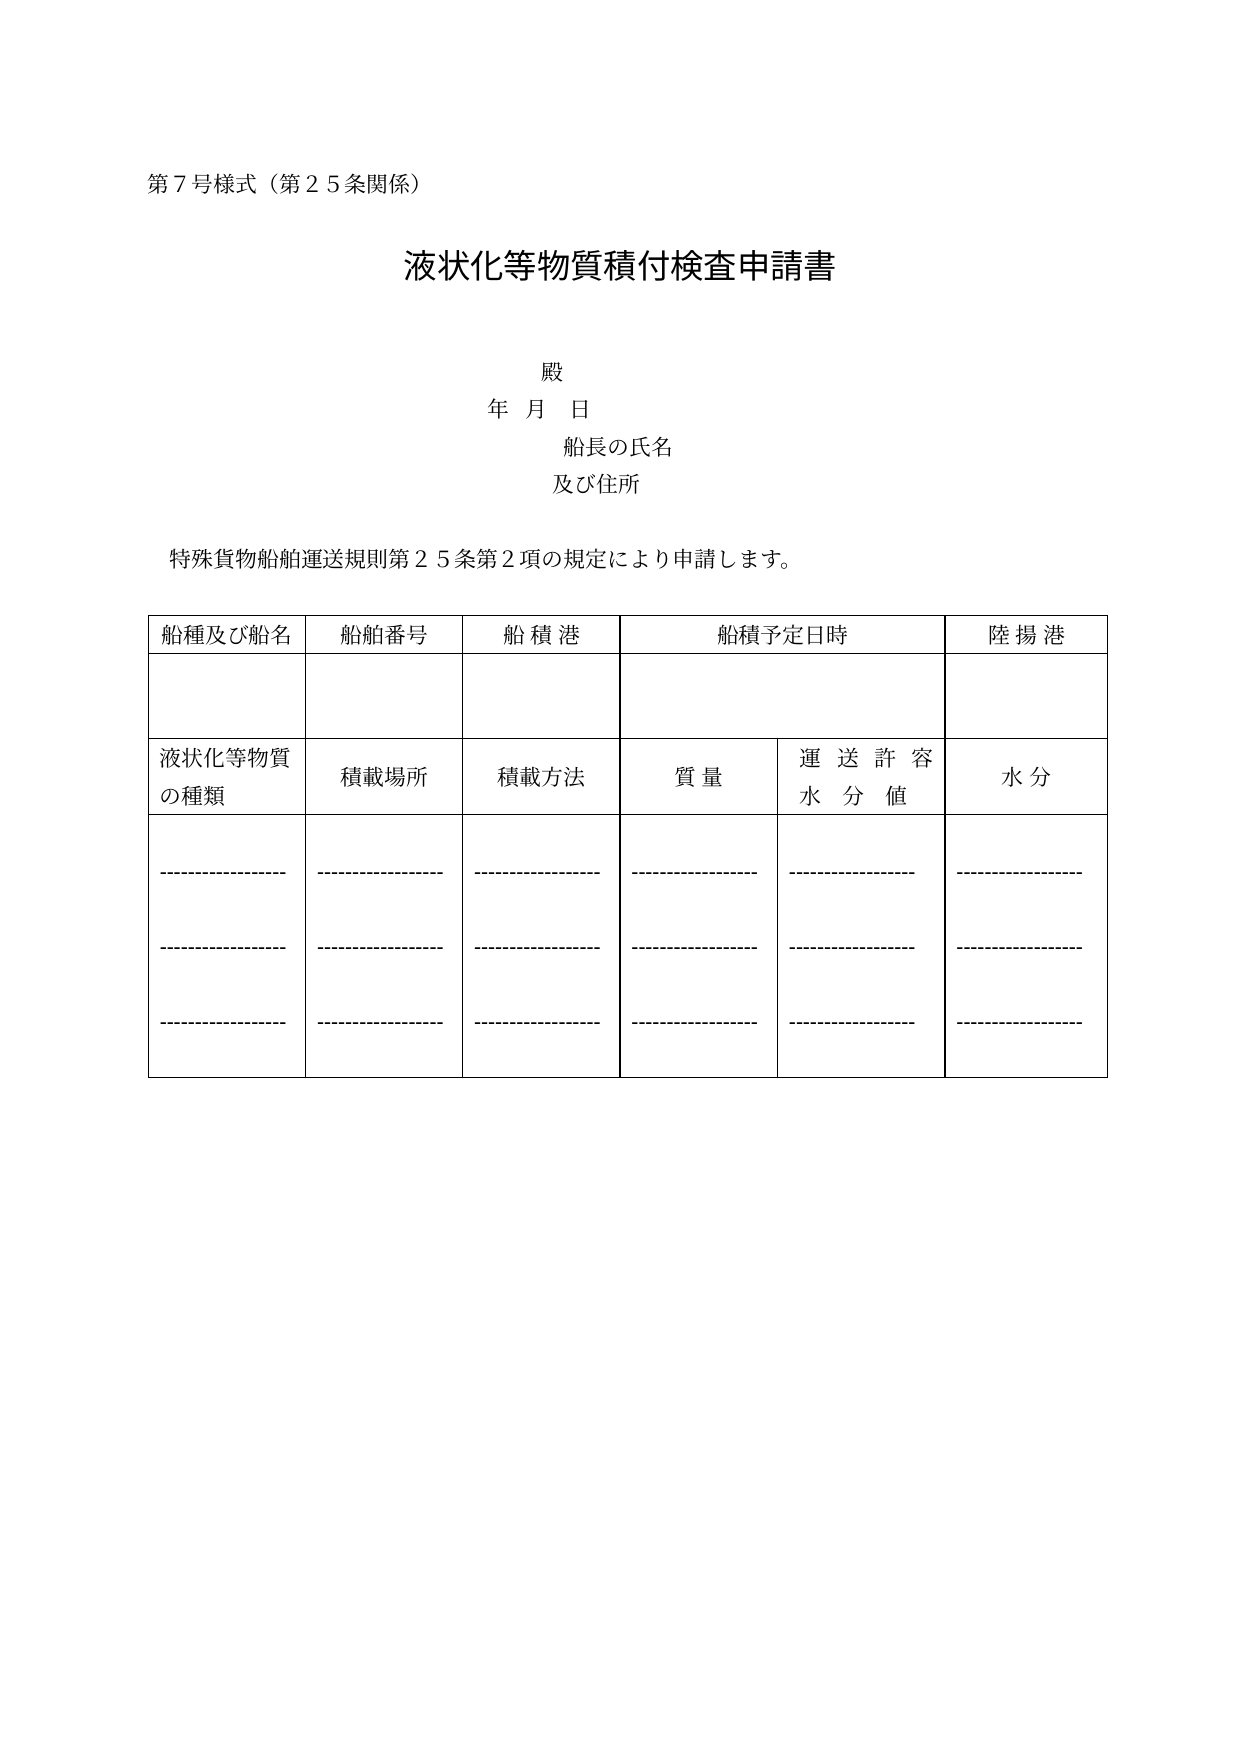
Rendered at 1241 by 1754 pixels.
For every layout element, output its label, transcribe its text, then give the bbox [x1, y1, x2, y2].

table_cell ------------------ ------------------ ------------------ [149, 815, 305, 1077]
table_cell 質 量 [621, 739, 777, 813]
table_cell ------------------ ------------------ ------------------ [946, 815, 1107, 1077]
text 特殊貨物船舶運送規則第２５条第２項の規定により申請します。 [148, 539, 1092, 577]
table_cell [149, 654, 305, 737]
table_cell 積載方法 [463, 739, 619, 813]
table_cell 運送許容 水分値 [778, 739, 944, 813]
text 殿 [498, 352, 1092, 389]
table_header 船積予定日時 [621, 616, 944, 653]
table_cell 積載場所 [306, 739, 462, 813]
table_cell ------------------ ------------------ ------------------ [306, 815, 462, 1077]
table_cell [463, 654, 619, 737]
table_cell ------------------ ------------------ ------------------ [621, 815, 777, 1077]
table_cell 水 分 [946, 739, 1107, 813]
table_header 陸 揚 港 [946, 616, 1107, 653]
text 船長の氏名 [191, 427, 1092, 464]
table_header 船舶番号 [306, 616, 462, 653]
table_cell [621, 654, 944, 737]
text 年 月 日 [148, 389, 1092, 427]
table_header 船 積 港 [463, 616, 619, 653]
table_cell ------------------ ------------------ ------------------ [463, 815, 619, 1077]
text 及び住所 [148, 464, 1092, 502]
table_cell 液状化等物質の種類 [149, 739, 305, 813]
table_cell ------------------ ------------------ ------------------ [778, 815, 944, 1077]
table_cell [306, 654, 462, 737]
table_cell [946, 654, 1107, 737]
table_header 船種及び船名 [149, 616, 305, 653]
text 第７号様式（第２５条関係） [148, 164, 1092, 202]
title 液状化等物質積付検査申請書 [148, 227, 1092, 302]
